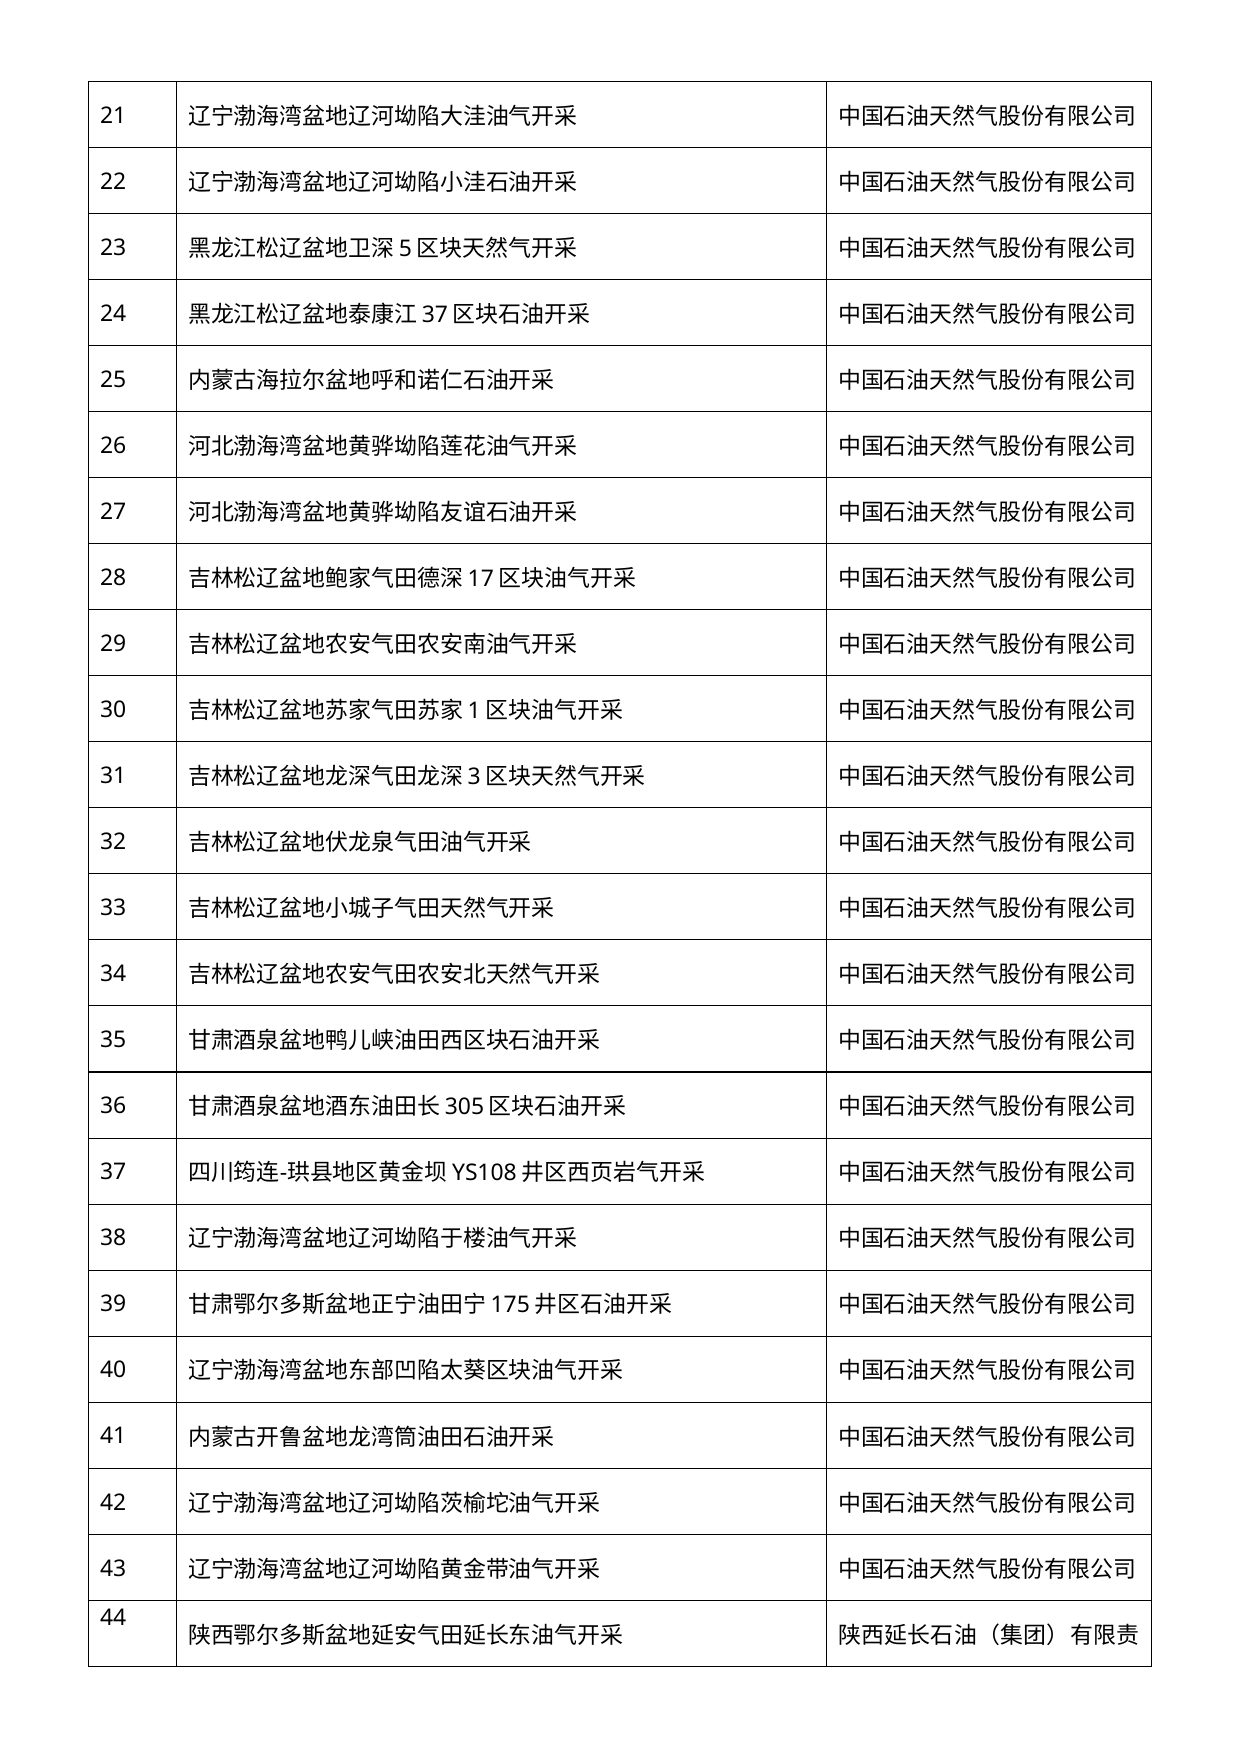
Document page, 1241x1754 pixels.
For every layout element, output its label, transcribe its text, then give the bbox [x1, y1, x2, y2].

table_cell 42 [89, 1469, 176, 1534]
table_cell 24 [89, 280, 176, 345]
table_cell 吉林松辽盆地鲍家气田德深17区块油气开采 [177, 544, 826, 609]
table_cell 陕西鄂尔多斯盆地延安气田延长东油气开采 [177, 1601, 826, 1666]
table_cell 28 [89, 544, 176, 609]
table_cell 中国石油天然气股份有限公司 [827, 1139, 1151, 1203]
table_cell 中国石油天然气股份有限公司 [827, 1403, 1151, 1468]
table_cell 中国石油天然气股份有限公司 [827, 82, 1151, 147]
table_cell 中国石油天然气股份有限公司 [827, 742, 1151, 807]
table_cell 中国石油天然气股份有限公司 [827, 1337, 1151, 1402]
table_cell 中国石油天然气股份有限公司 [827, 412, 1151, 477]
table_cell 吉林松辽盆地苏家气田苏家1区块油气开采 [177, 676, 826, 741]
table_cell 吉林松辽盆地龙深气田龙深3区块天然气开采 [177, 742, 826, 807]
table_cell 辽宁渤海湾盆地辽河坳陷茨榆坨油气开采 [177, 1469, 826, 1534]
table_cell 40 [89, 1337, 176, 1402]
table_cell 陕西延长石油（集团）有限责任公司 [827, 1601, 1151, 1666]
table_cell 中国石油天然气股份有限公司 [827, 478, 1151, 543]
table_cell 黑龙江松辽盆地泰康江37区块石油开采 [177, 280, 826, 345]
table_cell 吉林松辽盆地农安气田农安南油气开采 [177, 610, 826, 675]
table_cell 辽宁渤海湾盆地辽河坳陷大洼油气开采 [177, 82, 826, 147]
table_cell 中国石油天然气股份有限公司 [827, 874, 1151, 939]
table_cell 26 [89, 412, 176, 477]
table_cell 41 [89, 1403, 176, 1468]
table_cell 36 [89, 1073, 176, 1137]
table_cell 中国石油天然气股份有限公司 [827, 544, 1151, 609]
table_cell 中国石油天然气股份有限公司 [827, 346, 1151, 411]
table_cell 河北渤海湾盆地黄骅坳陷莲花油气开采 [177, 412, 826, 477]
table_cell 23 [89, 214, 176, 279]
table_cell 中国石油天然气股份有限公司 [827, 214, 1151, 279]
table_cell 甘肃鄂尔多斯盆地正宁油田宁175井区石油开采 [177, 1271, 826, 1336]
table_cell 中国石油天然气股份有限公司 [827, 148, 1151, 213]
table_cell 中国石油天然气股份有限公司 [827, 1271, 1151, 1336]
table_cell 43 [89, 1535, 176, 1600]
table_cell 辽宁渤海湾盆地东部凹陷太葵区块油气开采 [177, 1337, 826, 1402]
table_cell 30 [89, 676, 176, 741]
table_cell 黑龙江松辽盆地卫深5区块天然气开采 [177, 214, 826, 279]
table_cell 吉林松辽盆地农安气田农安北天然气开采 [177, 940, 826, 1005]
table_cell 甘肃酒泉盆地酒东油田长305区块石油开采 [177, 1073, 826, 1137]
table_cell 44 [89, 1601, 176, 1666]
table_cell 37 [89, 1139, 176, 1203]
table_cell 中国石油天然气股份有限公司 [827, 1469, 1151, 1534]
table_cell 中国石油天然气股份有限公司 [827, 676, 1151, 741]
table_cell 中国石油天然气股份有限公司 [827, 610, 1151, 675]
table_cell 中国石油天然气股份有限公司 [827, 280, 1151, 345]
table_cell 25 [89, 346, 176, 411]
table_cell 吉林松辽盆地小城子气田天然气开采 [177, 874, 826, 939]
table_cell 31 [89, 742, 176, 807]
table_cell 四川筠连-珙县地区黄金坝YS108井区西页岩气开采 [177, 1139, 826, 1203]
table_cell 中国石油天然气股份有限公司 [827, 1006, 1151, 1071]
table_cell 中国石油天然气股份有限公司 [827, 1073, 1151, 1137]
table_cell 22 [89, 148, 176, 213]
table_cell 内蒙古海拉尔盆地呼和诺仁石油开采 [177, 346, 826, 411]
table_cell 33 [89, 874, 176, 939]
table_cell 河北渤海湾盆地黄骅坳陷友谊石油开采 [177, 478, 826, 543]
table_cell 21 [89, 82, 176, 147]
table_cell 辽宁渤海湾盆地辽河坳陷黄金带油气开采 [177, 1535, 826, 1600]
table_cell 吉林松辽盆地伏龙泉气田油气开采 [177, 808, 826, 873]
table_cell 甘肃酒泉盆地鸭儿峡油田西区块石油开采 [177, 1006, 826, 1071]
table_cell 29 [89, 610, 176, 675]
table_cell 辽宁渤海湾盆地辽河坳陷于楼油气开采 [177, 1205, 826, 1269]
table_cell 38 [89, 1205, 176, 1269]
table_cell 内蒙古开鲁盆地龙湾筒油田石油开采 [177, 1403, 826, 1468]
table_cell 辽宁渤海湾盆地辽河坳陷小洼石油开采 [177, 148, 826, 213]
table_cell 39 [89, 1271, 176, 1336]
table_cell 34 [89, 940, 176, 1005]
table_cell 27 [89, 478, 176, 543]
table_cell 中国石油天然气股份有限公司 [827, 1205, 1151, 1269]
table_cell 中国石油天然气股份有限公司 [827, 940, 1151, 1005]
table_cell 中国石油天然气股份有限公司 [827, 808, 1151, 873]
table_cell 中国石油天然气股份有限公司 [827, 1535, 1151, 1600]
table_cell 35 [89, 1006, 176, 1071]
table_cell 32 [89, 808, 176, 873]
